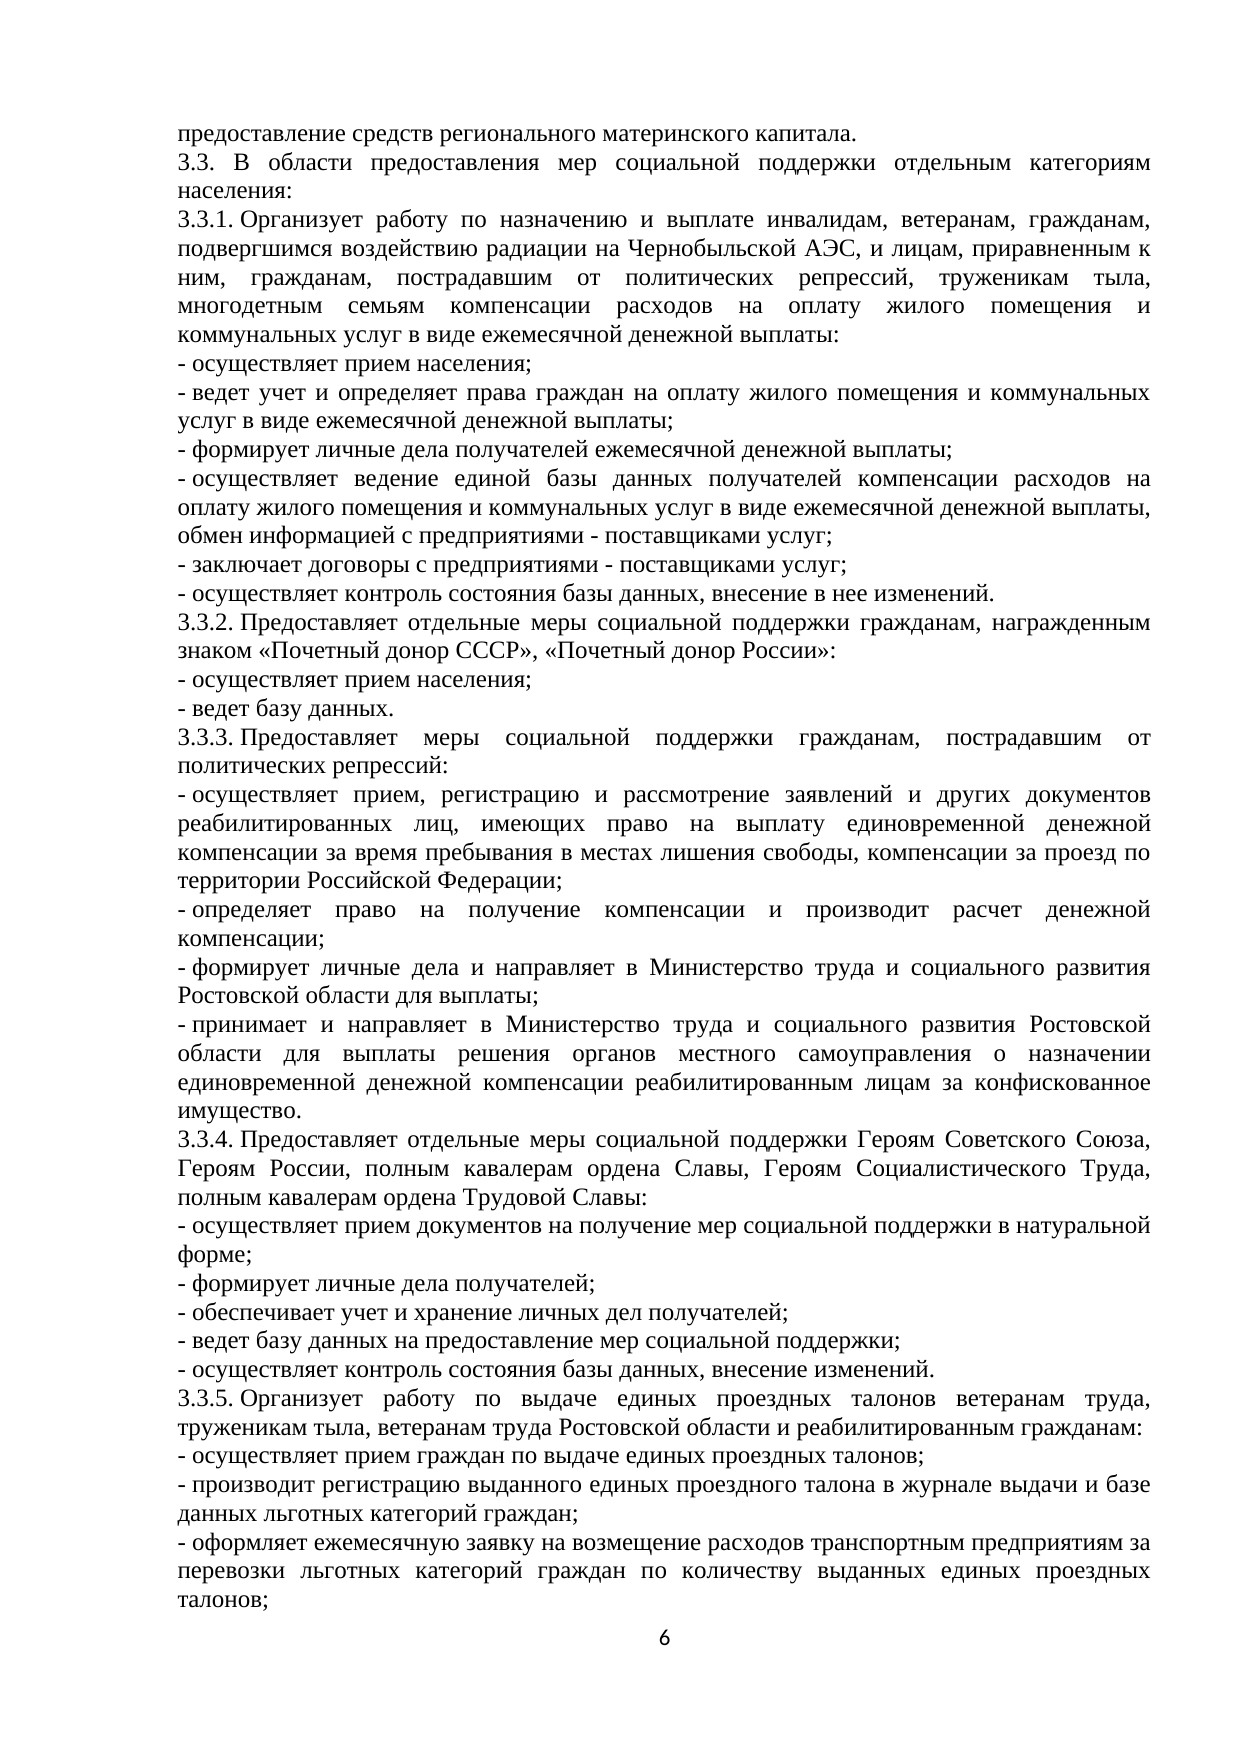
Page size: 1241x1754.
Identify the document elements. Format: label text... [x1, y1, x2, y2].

text - ведет базу данных. [177, 693, 1152, 722]
text 3.3.4. Предоставляет отдельные меры социальной поддержки Героям Советского Союза, Героям России, полным кавалерам ордена Славы, Героям Социалистического Труда, полным кавалерам ордена Трудовой Славы: [177, 1124, 1152, 1211]
text - осуществляет прием документов на получение мер социальной поддержки в натуральной форме; [177, 1211, 1152, 1268]
text предоставление средств регионального материнского капитала. [177, 118, 1152, 147]
text - осуществляет прием граждан по выдаче единых проездных талонов; [177, 1441, 1152, 1469]
text 3.3. В области предоставления мер социальной поддержки отдельным категориям населения: [177, 147, 1152, 204]
text - осуществляет контроль состояния базы данных, внесение изменений. [177, 1354, 1152, 1383]
text - оформляет ежемесячную заявку на возмещение расходов транспортным предприятиям за перевозки льготных категорий граждан по количеству выданных единых проездных талонов; [177, 1527, 1152, 1613]
text - определяет право на получение компенсации и производит расчет денежной компенсации; [177, 894, 1152, 952]
text - принимает и направляет в Министерство труда и социального развития Ростовской области для выплаты решения органов местного самоуправления о назначении единовременной денежной компенсации реабилитированным лицам за конфискованное имущество. [177, 1009, 1152, 1124]
text - формирует личные дела получателей ежемесячной денежной выплаты; [177, 434, 1152, 463]
text - ведет базу данных на предоставление мер социальной поддержки; [177, 1326, 1152, 1354]
text 3.3.5. Организует работу по выдаче единых проездных талонов ветеранам труда, труженикам тыла, ветеранам труда Ростовской области и реабилитированным гражданам: [177, 1383, 1152, 1441]
text - осуществляет ведение единой базы данных получателей компенсации расходов на оплату жилого помещения и коммунальных услуг в виде ежемесячной денежной выплаты, обмен информацией с предприятиями - поставщиками услуг; [177, 463, 1152, 549]
text - формирует личные дела получателей; [177, 1268, 1152, 1297]
text 3.3.1. Организует работу по назначению и выплате инвалидам, ветеранам, гражданам, подвергшимся воздействию радиации на Чернобыльской АЭС, и лицам, приравненным к ним, гражданам, пострадавшим от политических репрессий, труженикам тыла, многодетным семьям компенсации расходов на оплату жилого помещения и коммунальных услуг в виде ежемесячной денежной выплаты: [177, 204, 1152, 348]
text - заключает договоры с предприятиями - поставщиками услуг; [177, 549, 1152, 578]
text 3.3.3. Предоставляет меры социальной поддержки гражданам, пострадавшим от политических репрессий: [177, 722, 1152, 779]
text - формирует личные дела и направляет в Министерство труда и социального развития Ростовской области для выплаты; [177, 952, 1152, 1009]
text - осуществляет прием населения; [177, 664, 1152, 693]
text - осуществляет прием, регистрацию и рассмотрение заявлений и других документов реабилитированных лиц, имеющих право на выплату единовременной денежной компенсации за время пребывания в местах лишения свободы, компенсации за проезд по территории Российской Федерации; [177, 779, 1152, 894]
text - ведет учет и определяет права граждан на оплату жилого помещения и коммунальных услуг в виде ежемесячной денежной выплаты; [177, 377, 1152, 434]
text - производит регистрацию выданного единых проездного талона в журнале выдачи и базе данных льготных категорий граждан; [177, 1469, 1152, 1527]
text - обеспечивает учет и хранение личных дел получателей; [177, 1297, 1152, 1326]
text 3.3.2. Предоставляет отдельные меры социальной поддержки гражданам, награжденным знаком «Почетный донор СССР», «Почетный донор России»: [177, 607, 1152, 664]
text - осуществляет прием населения; [177, 348, 1152, 377]
text - осуществляет контроль состояния базы данных, внесение в нее изменений. [177, 578, 1152, 607]
